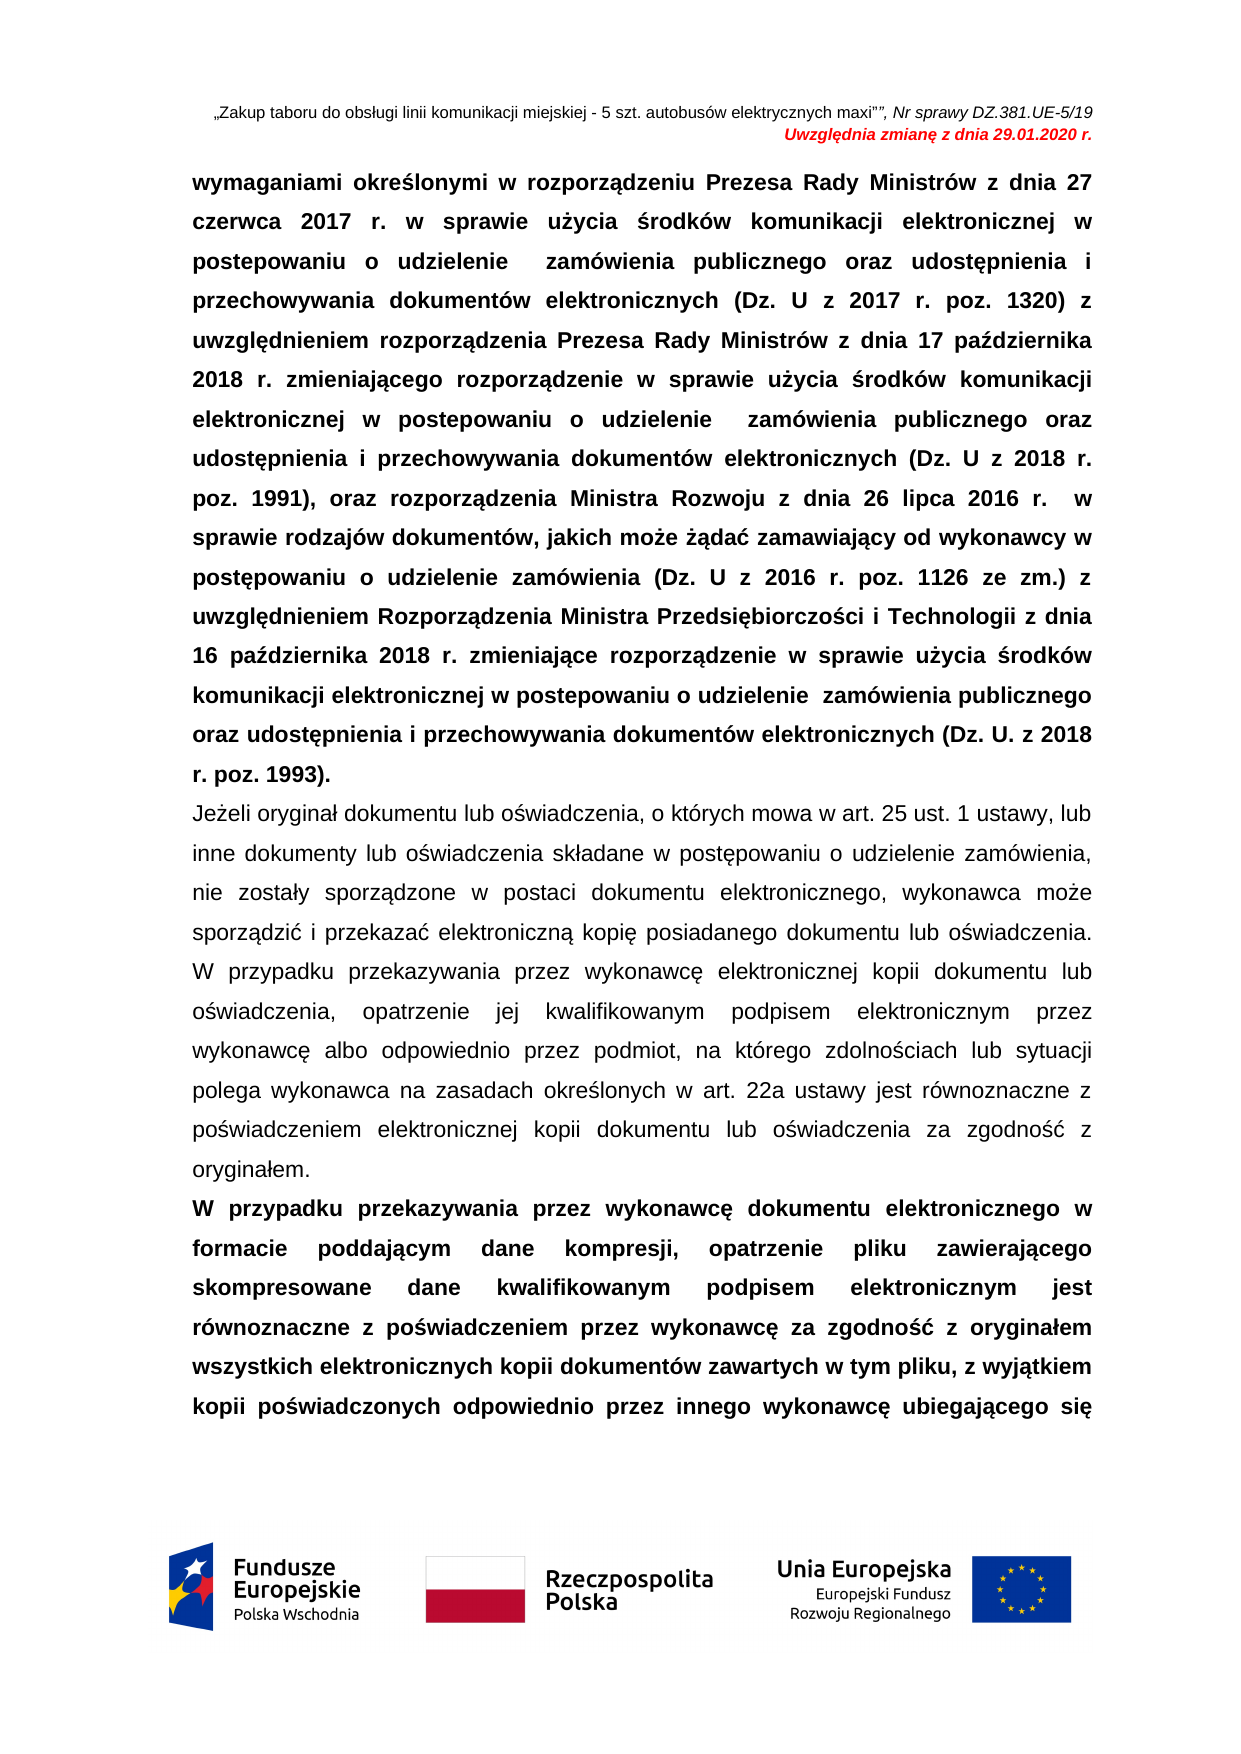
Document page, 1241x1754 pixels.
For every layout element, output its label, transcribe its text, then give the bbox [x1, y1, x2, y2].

picture [147, 1520, 1093, 1653]
list Jeżeli oryginał dokumentu lub oświadczenia, o których mowa w art. 25 ust. 1 ustawy, lub inne dokumenty lub oświadczenia składane w postępowaniu o udzielenie zamówienia, nie zostały sporządzone w postaci dokumentu elektronicznego, wykonawca może sporządzić i przekazać elektroniczną kopię posiadanego dokumentu lub oświadczenia. W przypadku przekazywania przez wykonawcę elektronicznej kopii dokumentu lub oświadczenia, opatrzenie jej kwalifikowanym podpisem elektronicznym przez wykonawcę albo odpowiednio przez podmiot, na którego zdolnościach lub sytuacji polega wykonawca na zasadach określonych w art. 22a ustawy jest równoznaczne z poświadczeniem elektronicznej kopii dokumentu lub oświadczenia za zgodność z oryginałem. [192, 800, 1093, 1182]
